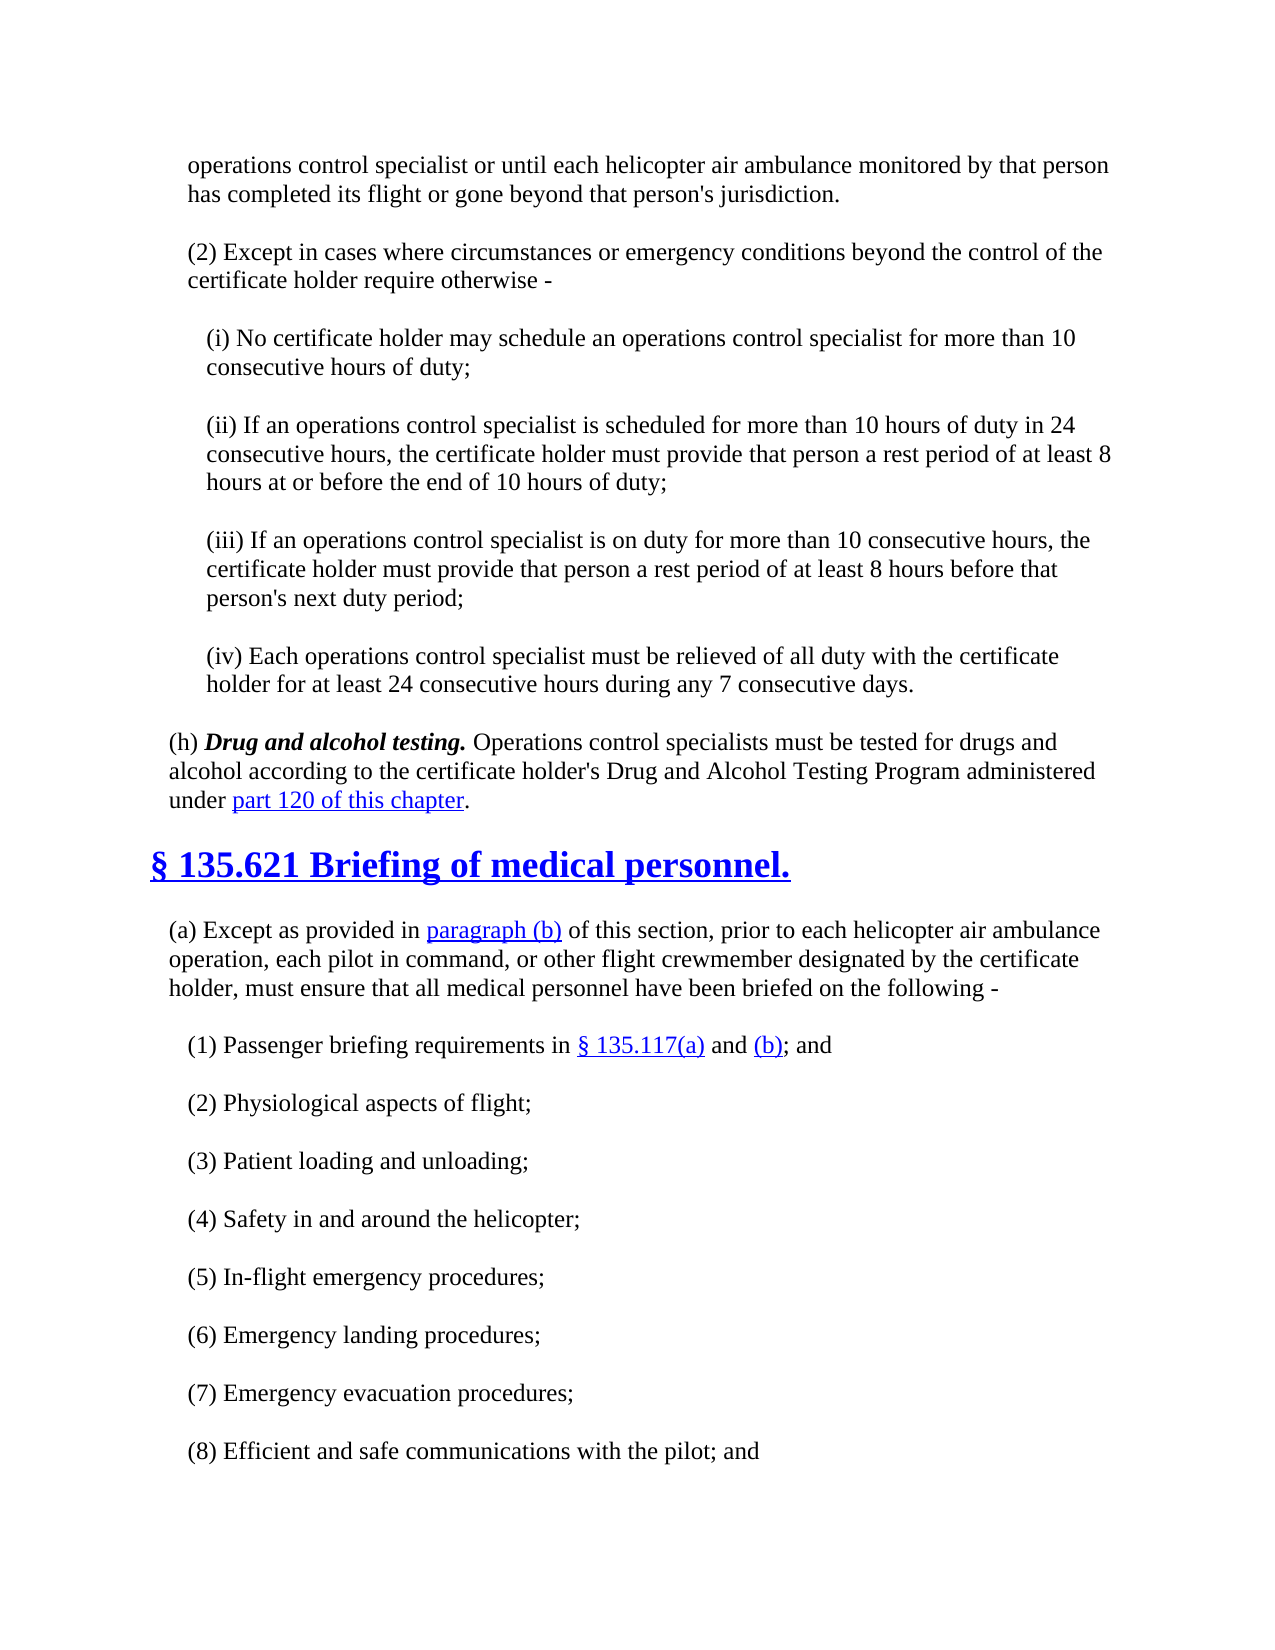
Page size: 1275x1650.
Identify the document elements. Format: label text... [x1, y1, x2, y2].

text (iii) If an operations control specialist is on duty for more than 10 consecutive hours, the certificate holder must provide that person a rest period of at least 8 hours before that person's next duty period; [206, 525, 1125, 612]
text (5) In-flight emergency procedures; [187, 1262, 1125, 1291]
text (7) Emergency evacuation procedures; [187, 1378, 1125, 1407]
text (ii) If an operations control specialist is scheduled for more than 10 hours of duty in 24 consecutive hours, the certificate holder must provide that person a rest period of at least 8 hours at or before the end of 10 hours of duty; [206, 410, 1125, 496]
text (iv) Each operations control specialist must be relieved of all duty with the certificate holder for at least 24 consecutive hours during any 7 consecutive days. [206, 641, 1125, 698]
text (h) Drug and alcohol testing. Operations control specialists must be tested for drugs and alcohol according to the certificate holder's Drug and Alcohol Testing Program administered under part 120 of this chapter. [169, 727, 1125, 814]
text (1) Passenger briefing requirements in § 135.117(a) and (b); and [187, 1031, 1125, 1059]
text § 135.621 Briefing of medical personnel. [150, 843, 1125, 886]
text (i) No certificate holder may schedule an operations control specialist for more than 10 consecutive hours of duty; [206, 323, 1125, 381]
text (6) Emergency landing procedures; [187, 1320, 1125, 1349]
text (8) Efficient and safe communications with the pilot; and [187, 1436, 1125, 1465]
text (2) Except in cases where circumstances or emergency conditions beyond the control of the certificate holder require otherwise - [187, 237, 1125, 294]
text (3) Patient loading and unloading; [187, 1146, 1125, 1175]
text (2) Physiological aspects of flight; [187, 1088, 1125, 1117]
text (a) Except as provided in paragraph (b) of this section, prior to each helicopter air ambulance operation, each pilot in command, or other flight crewmember designated by the certificate holder, must ensure that all medical personnel have been briefed on the following - [169, 915, 1125, 1001]
text (4) Safety in and around the helicopter; [187, 1204, 1125, 1233]
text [187, 150, 1125, 207]
